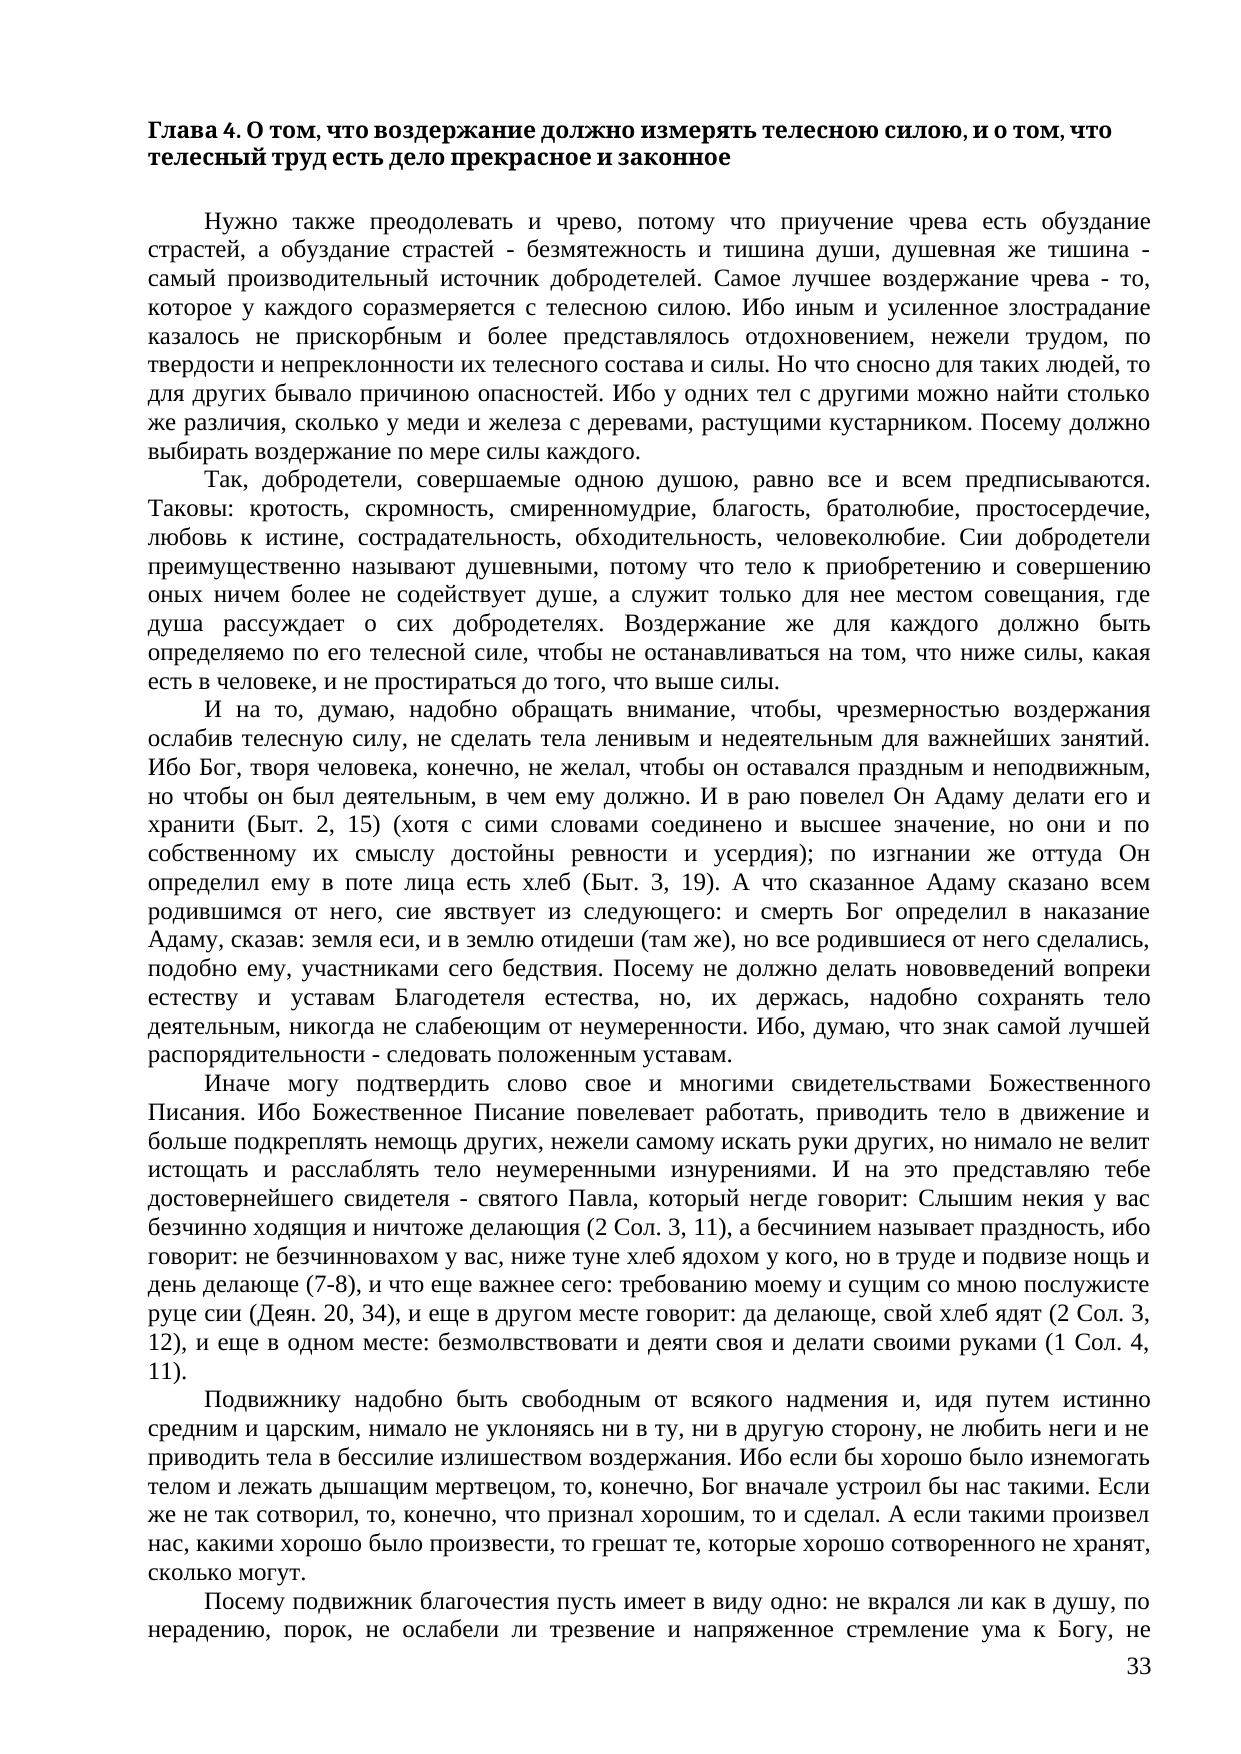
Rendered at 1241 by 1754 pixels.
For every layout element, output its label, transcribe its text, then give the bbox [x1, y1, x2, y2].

text Иначе могу подтвердить слово свое и многими свидетельствами Божественного Писания. Ибо Божественное Писание повелевает работать, приводить тело в движение и больше подкреплять немощь других, нежели самому искать руки других, но нимало не велит истощать и расслаблять тело неумеренными изнурениями. И на это представляю тебе достовернейшего свидетеля - святого Павла, который негде говорит: Слышим некия у вас безчинно ходящия и ничтоже делающия (2 Сол. 3, 11), а бесчинием называет праздность, ибо говорит: не безчинновахом у вас, ниже туне хлеб ядохом у кого, но в труде и подвизе нощь и день делающе (7-8), и что еще важнее сего: требованию моему и сущим со мною послужисте руце сии (Деян. 20, 34), и еще в другом месте говорит: да делающе, свой хлеб ядят (2 Сол. 3, 12), и еще в одном месте: безмолвствовати и деяти своя и делати своими руками (1 Сол. 4, 11). [148, 1068, 1152, 1384]
text Подвижнику надобно быть свободным от всякого надмения и, идя путем истинно средним и царским, нимало не уклоняясь ни в ту, ни в другую сторону, не любить неги и не приводить тела в бессилие излишеством воздержания. Ибо если бы хорошо было изнемогать телом и лежать дышащим мертвецом, то, конечно, Бог вначале устроил бы нас такими. Если же не так сотворил, то, конечно, что признал хорошим, то и сделал. А если такими произвел нас, какими хорошо было произвести, то грешат те, которые хорошо сотворенного не хранят, сколько могут. [148, 1384, 1152, 1586]
text Нужно также преодолевать и чрево, потому что приучение чрева есть обуздание страстей, а обуздание страстей - безмятежность и тишина души, душевная же тишина - самый производительный источник добродетелей. Самое лучшее воздержание чрева - то, которое у каждого соразмеряется с телесною силою. Ибо иным и усиленное злострадание казалось не прискорбным и более представлялось отдохновением, нежели трудом, по твердости и непреклонности их телесного состава и силы. Но что сносно для таких людей, то для других бывало причиною опасностей. Ибо у одних тел с другими можно найти столько же различия, сколько у меди и железа с деревами, растущими кустарником. Посему должно выбирать воздержание по мере силы каждого. [148, 206, 1152, 464]
text И на то, думаю, надобно обращать внимание, чтобы, чрезмерностью воздержания ослабив телесную силу, не сделать тела ленивым и недеятельным для важнейших занятий. Ибо Бог, творя человека, конечно, не желал, чтобы он оставался праздным и неподвижным, но чтобы он был деятельным, в чем ему должно. И в раю повелел Он Адаму делати его и хранити (Быт. 2, 15) (хотя с сими словами соединено и высшее значение, но они и по собственному их смыслу достойны ревности и усердия); по изгнании же оттуда Он определил ему в поте лица есть хлеб (Быт. 3, 19). А что сказанное Адаму сказано всем родившимся от него, сие явствует из следующего: и смерть Бог определил в наказание Адаму, сказав: земля еси, и в землю отидеши (там же), но все родившиеся от него сделались, подобно ему, участниками сего бедствия. Посему не должно делать нововведений вопреки естеству и уставам Благодетеля естества, но, их держась, надобно сохранять тело деятельным, никогда не слабеющим от неумеренности. Ибо, думаю, что знак самой лучшей распорядительности - следовать положенным уставам. [148, 694, 1152, 1068]
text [148, 1586, 1152, 1643]
subtitle Глава 4. О том, что воздержание должно измерять телесною силою, и о том, что телесный труд есть дело прекрасное и законное [148, 118, 1152, 171]
text Так, добродетели, совершаемые одною душою, равно все и всем предписываются. Таковы: кротость, скромность, смиренномудрие, благость, братолюбие, простосердечие, любовь к истине, сострадательность, обходительность, человеколюбие. Сии добродетели преимущественно называют душевными, потому что тело к приобретению и совершению оных ничем более не содействует душе, а служит только для нее местом совещания, где душа рассуждает о сих добродетелях. Воздержание же для каждого должно быть определяемо по его телесной силе, чтобы не останавливаться на том, что ниже силы, какая есть в человеке, и не простираться до того, что выше силы. [148, 464, 1152, 694]
